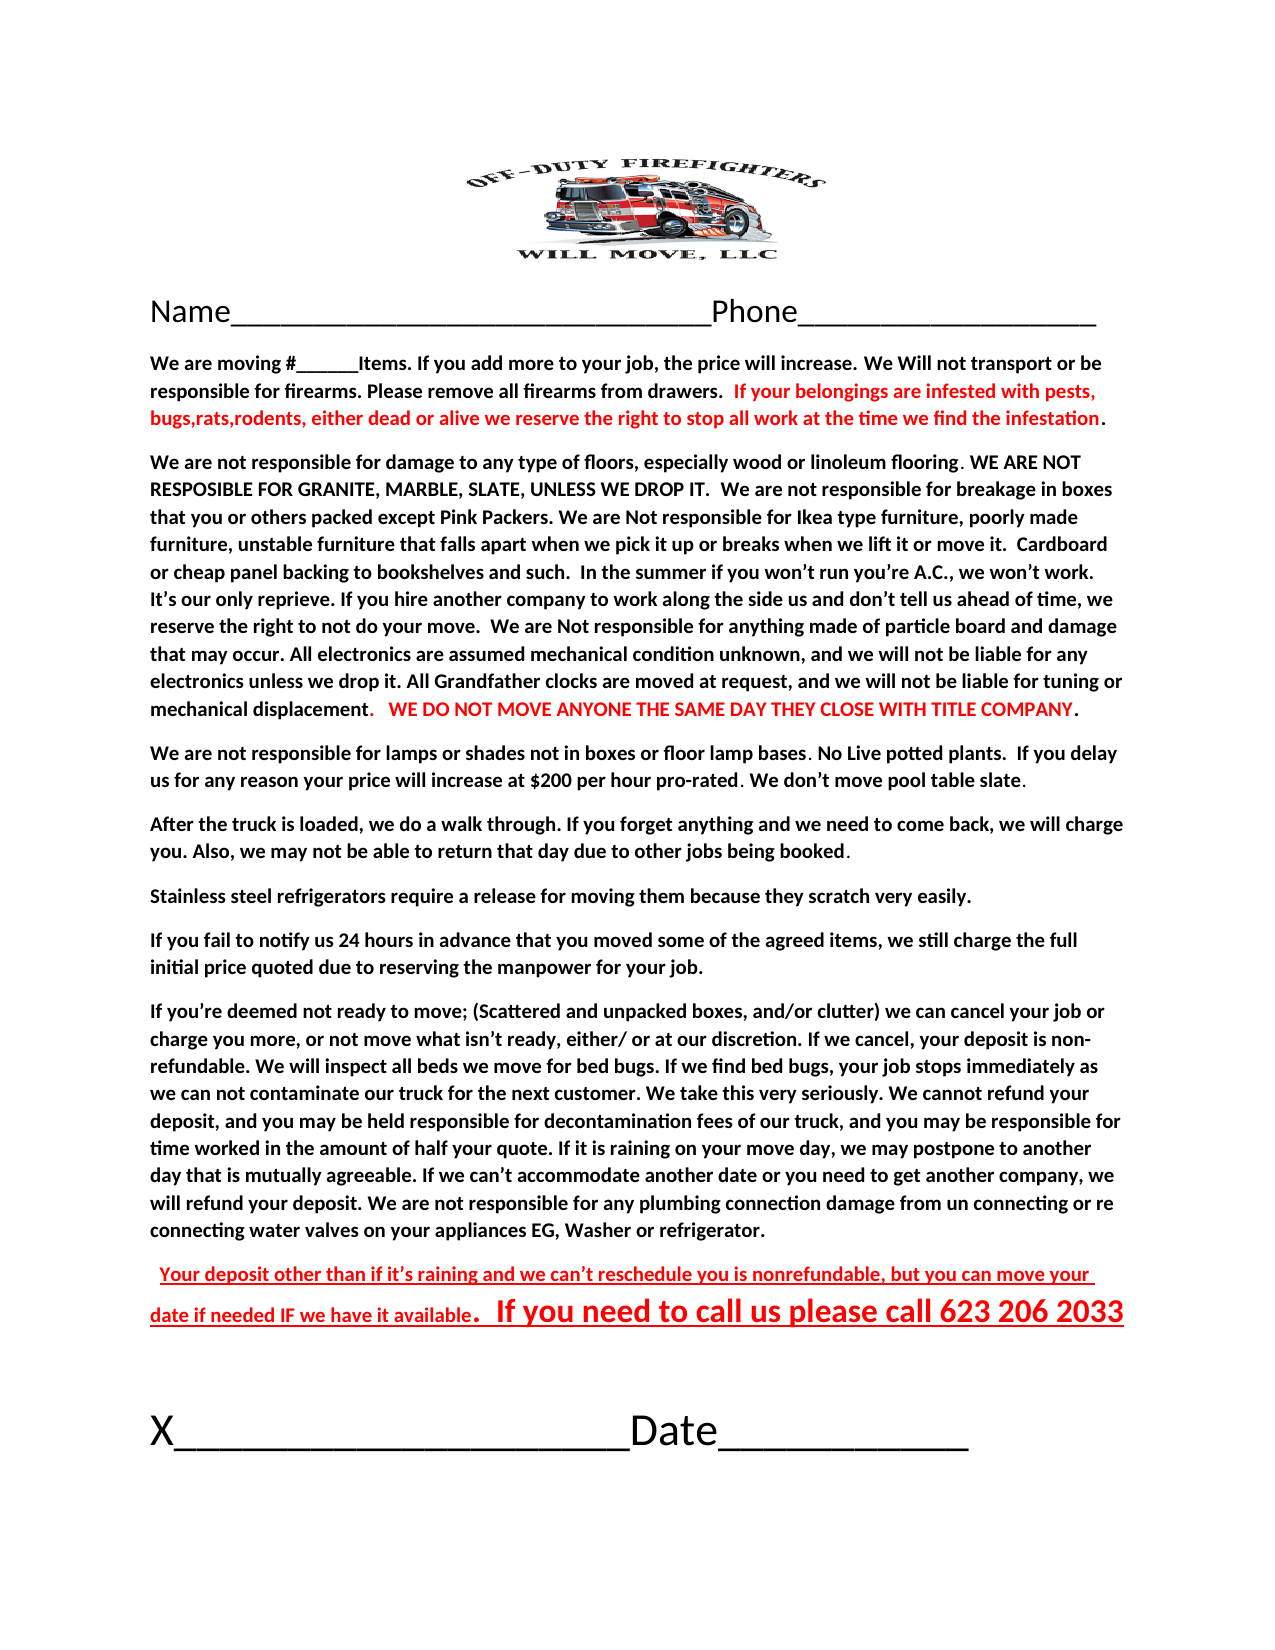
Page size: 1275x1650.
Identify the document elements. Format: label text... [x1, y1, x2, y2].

picture [450, 150, 842, 269]
text If you’re deemed not ready to move; (Scattered and unpacked boxes, and/or clutter) we can cancel your job or charge you more, or not move what isn’t ready, either/ or at our discretion. If we cancel, your deposit is non-refundable. We will inspect all beds we move for bed bugs. If we find bed bugs, your job stops immediately as we can not contaminate our truck for the next customer. We take this very seriously. We cannot refund your deposit, and you may be held responsible for decontamination fees of our truck, and you may be responsible for time worked in the amount of half your quote. If it is raining on your move day, we may postpone to another day that is mutually agreeable. If we can’t accommodate another date or you need to get another company, we will refund your deposit. We are not responsible for any plumbing connection damage from un connecting or re connecting water valves on your appliances EG, Washer or refrigerator. [150, 998, 1125, 1243]
text Stainless steel refrigerators require a release for moving them because they scratch very easily. [150, 883, 1125, 908]
text We are not responsible for damage to any type of floors, especially wood or linoleum flooring. WE ARE NOT RESPOSIBLE FOR GRANITE, MARBLE, SLATE, UNLESS WE DROP IT. We are not responsible for breakage in boxes that you or others packed except Pink Packers. We are Not responsible for Ikea type furniture, poorly made furniture, unstable furniture that falls apart when we pick it up or breaks when we lift it or move it. Cardboard or cheap panel backing to bookshelves and such. In the summer if you won’t run you’re A.C., we won’t work. It’s our only reprieve. If you hire another company to work along the side us and don’t tell us ahead of time, we reserve the right to not do your move. We are Not responsible for anything made of particle board and damage that may occur. All electronics are assumed mechanical condition unknown, and we will not be liable for any electronics unless we drop it. All Grandfather clocks are moved at request, and we will not be liable for tuning or mechanical displacement. WE DO NOT MOVE ANYONE THE SAME DAY THEY CLOSE WITH TITLE COMPANY. [150, 449, 1125, 721]
text Name_____________________________Phone__________________ [150, 290, 1125, 331]
text Your deposit other than if it’s raining and we can’t reschedule you is nonrefundable, but you can move your date if needed IF we have it available. If you need to call us please call 623 206 2033 [150, 1262, 1125, 1331]
text If you fail to notify us 24 hours in advance that you moved some of the agreed items, we still charge the full initial price quoted due to reserving the manpower for your job. [150, 927, 1125, 980]
text X____________________Date___________ [150, 1400, 1125, 1456]
text After the truck is loaded, we do a walk through. If you forget anything and we need to come back, we will charge you. Also, we may not be able to return that day due to other jobs being booked. [150, 811, 1125, 864]
text We are not responsible for lamps or shades not in boxes or floor lamp bases. No Live potted plants. If you delay us for any reason your price will increase at $200 per hour pro-rated. We don’t move pool table slate. [150, 740, 1125, 793]
text We are moving #______Items. If you add more to your job, the price will increase. We Will not transport or be responsible for firearms. Please remove all firearms from drawers. If your belongings are infested with pests, bugs,rats,rodents, either dead or alive we reserve the right to stop all work at the time we find the infestation. [150, 350, 1125, 431]
